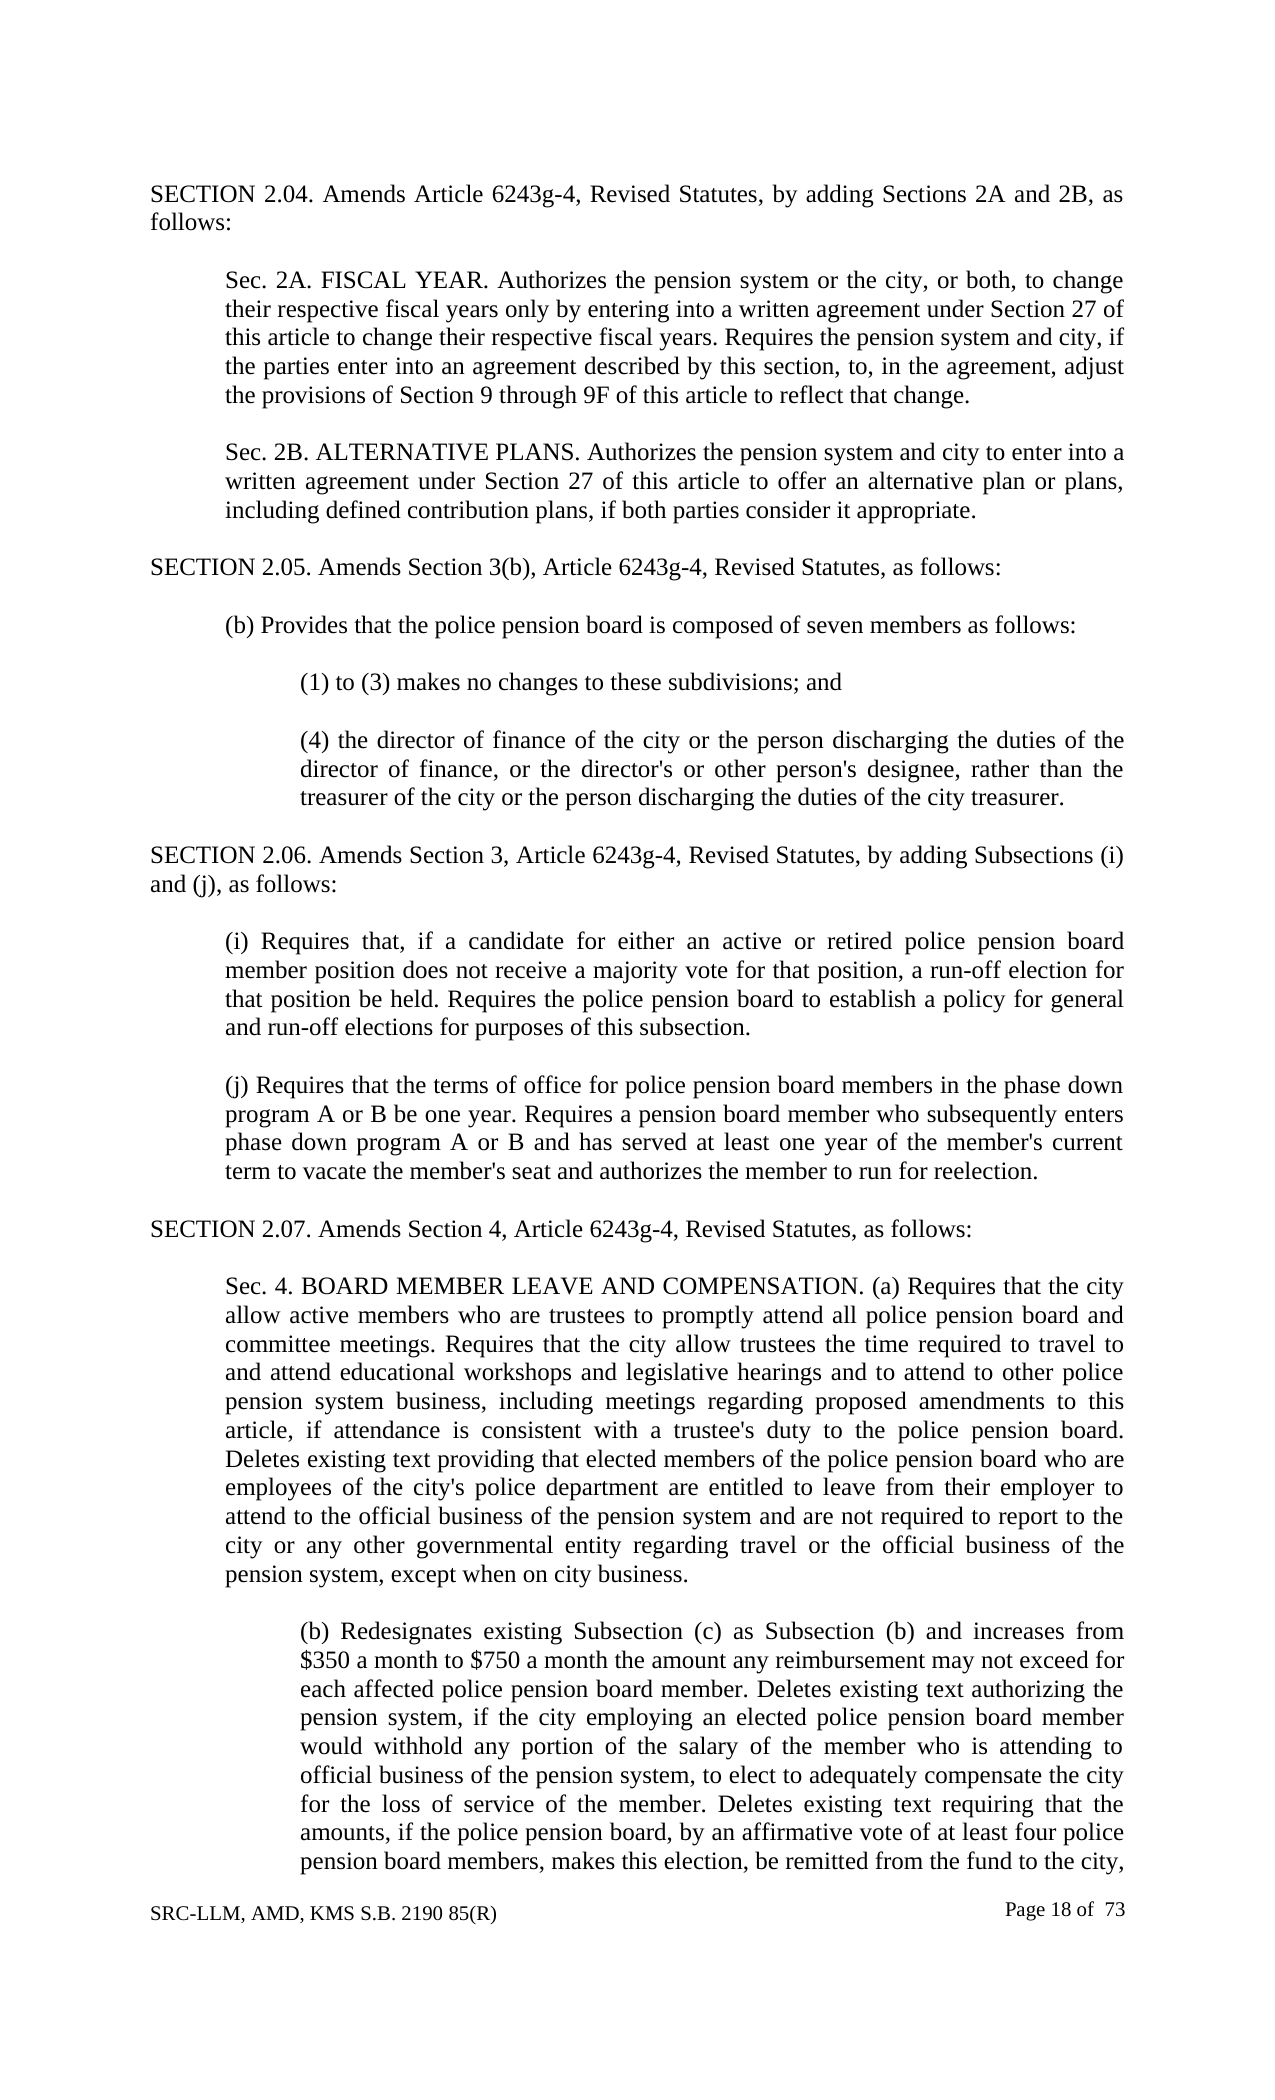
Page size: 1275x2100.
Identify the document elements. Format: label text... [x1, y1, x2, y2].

text SECTION 2.05. Amends Section 3(b), Article 6243g-4, Revised Statutes, as follows: [150, 552, 1125, 581]
text (i) Requires that, if a candidate for either an active or retired police pension board member position does not receive a majority vote for that position, a run-off election for that position be held. Requires the police pension board to establish a policy for general and run-off elections for purposes of this subsection. [225, 926, 1125, 1041]
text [300, 1616, 1125, 1875]
text SECTION 2.07. Amends Section 4, Article 6243g-4, Revised Statutes, as follows: [150, 1214, 1125, 1242]
text (b) Provides that the police pension board is composed of seven members as follows: [225, 610, 1125, 639]
text SECTION 2.06. Amends Section 3, Article 6243g-4, Revised Statutes, by adding Subsections (i) and (j), as follows: [150, 840, 1125, 897]
text SECTION 2.04. Amends Article 6243g-4, Revised Statutes, by adding Sections 2A and 2B, as follows: [150, 179, 1125, 236]
text Sec. 4. BOARD MEMBER LEAVE AND COMPENSATION. (a) Requires that the city allow active members who are trustees to promptly attend all police pension board and committee meetings. Requires that the city allow trustees the time required to travel to and attend educational workshops and legislative hearings and to attend to other police pension system business, including meetings regarding proposed amendments to this article, if attendance is consistent with a trustee's duty to the police pension board. Deletes existing text providing that elected members of the police pension board who are employees of the city's police department are entitled to leave from their employer to attend to the official business of the pension system and are not required to report to the city or any other governmental entity regarding travel or the official business of the pension system, except when on city business. [225, 1271, 1125, 1587]
text (4) the director of finance of the city or the person discharging the duties of the director of finance, or the director's or other person's designee, rather than the treasurer of the city or the person discharging the duties of the city treasurer. [300, 725, 1125, 811]
text Sec. 2A. FISCAL YEAR. Authorizes the pension system or the city, or both, to change their respective fiscal years only by entering into a written agreement under Section 27 of this article to change their respective fiscal years. Requires the pension system and city, if the parties enter into an agreement described by this section, to, in the agreement, adjust the provisions of Section 9 through 9F of this article to reflect that change. [225, 265, 1125, 409]
text Sec. 2B. ALTERNATIVE PLANS. Authorizes the pension system and city to enter into a written agreement under Section 27 of this article to offer an alternative plan or plans, including defined contribution plans, if both parties consider it appropriate. [225, 437, 1125, 524]
text (1) to (3) makes no changes to these subdivisions; and [300, 667, 1125, 696]
text (j) Requires that the terms of office for police pension board members in the phase down program A or B be one year. Requires a pension board member who subsequently enters phase down program A or B and has served at least one year of the member's current term to vacate the member's seat and authorizes the member to run for reelection. [225, 1070, 1125, 1185]
